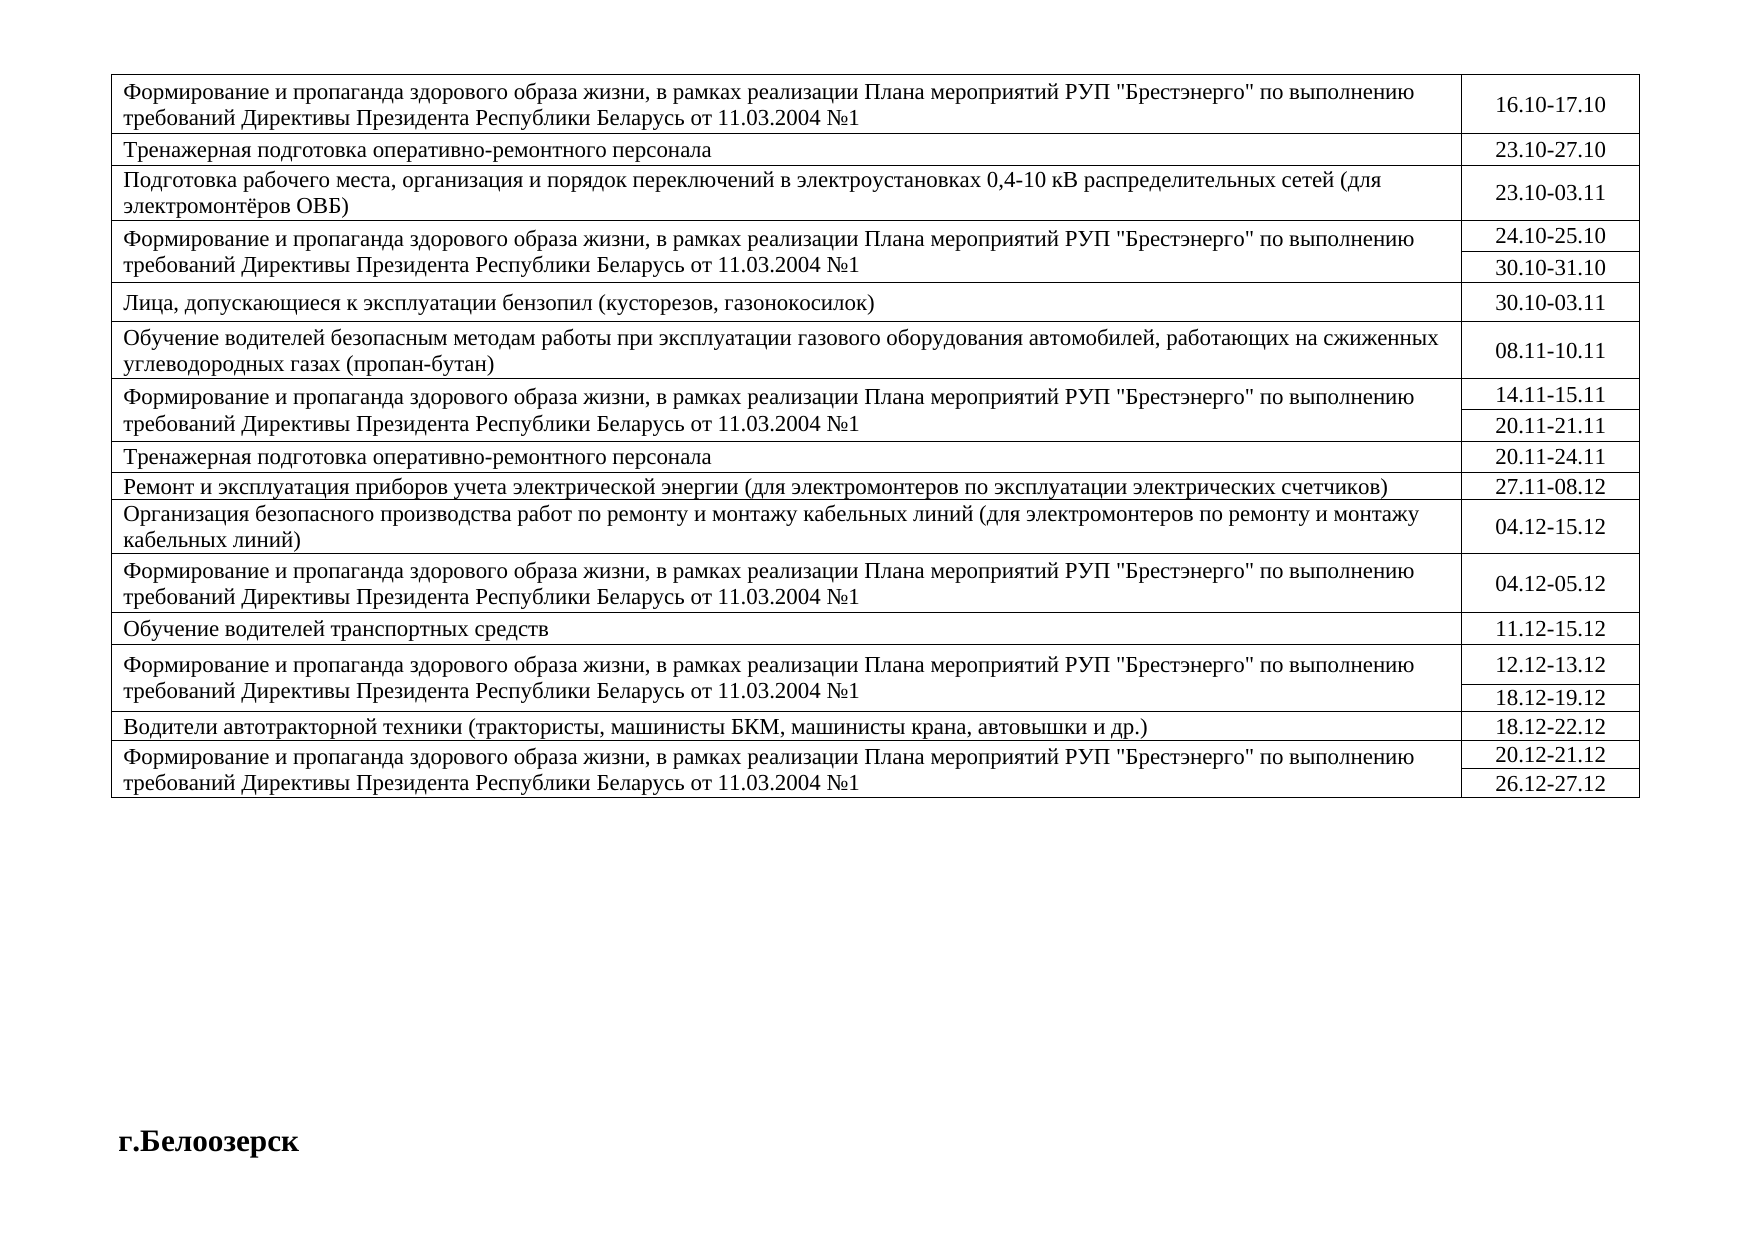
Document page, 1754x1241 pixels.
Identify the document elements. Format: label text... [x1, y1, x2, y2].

table_cell 30.10-31.10 [1462, 252, 1639, 282]
table_cell 20.11-21.11 [1462, 410, 1639, 441]
table_cell Лица, допускающиеся к эксплуатации бензопил (кусторезов, газонокосилок) [112, 283, 1461, 321]
table_cell 24.10-25.10 [1462, 221, 1639, 251]
table_cell Ремонт и эксплуатация приборов учета электрической энергии (для электромонтеров по эксплуатации электрических счетчиков) [112, 473, 1461, 499]
table_cell Обучение водителей безопасным методам работы при эксплуатации газового оборудования автомобилей, работающих на сжиженных углеводородных газах (пропан-бутан) [112, 322, 1461, 378]
table_cell 14.11-15.11 [1462, 379, 1639, 409]
table_cell Подготовка рабочего места, организация и порядок переключений в электроустановках 0,4-10 кВ распределительных сетей (для электромонтёров ОВБ) [112, 166, 1461, 219]
table_cell 23.10-03.11 [1462, 166, 1639, 219]
table_cell Водители автотракторной техники (трактористы, машинисты БКМ, машинисты крана, автовышки и др.) [112, 712, 1461, 740]
table_cell 04.12-15.12 [1462, 500, 1639, 553]
table_cell 11.12-15.12 [1462, 613, 1639, 643]
table_cell 18.12-22.12 [1462, 712, 1639, 740]
table_cell 08.11-10.11 [1462, 322, 1639, 378]
table_cell 23.10-27.10 [1462, 134, 1639, 164]
table_cell 26.12-27.12 [1462, 769, 1639, 797]
table_cell Тренажерная подготовка оперативно-ремонтного персонала [112, 134, 1461, 164]
table_cell 20.12-21.12 [1462, 741, 1639, 768]
table_cell 27.11-08.12 [1462, 473, 1639, 499]
table_cell 30.10-03.11 [1462, 283, 1639, 321]
table_cell 18.12-19.12 [1462, 685, 1639, 711]
table_cell 20.11-24.11 [1462, 442, 1639, 472]
table_cell 04.12-05.12 [1462, 554, 1639, 612]
text г.Белоозерск [118, 1122, 1636, 1158]
table_cell Тренажерная подготовка оперативно-ремонтного персонала [112, 442, 1461, 472]
table_cell Организация безопасного производства работ по ремонту и монтажу кабельных линий (для электромонтеров по ремонту и монтажу кабельных линий) [112, 500, 1461, 553]
table_cell 12.12-13.12 [1462, 645, 1639, 683]
table_cell 16.10-17.10 [1462, 75, 1639, 133]
table_cell Обучение водителей транспортных средств [112, 613, 1461, 643]
